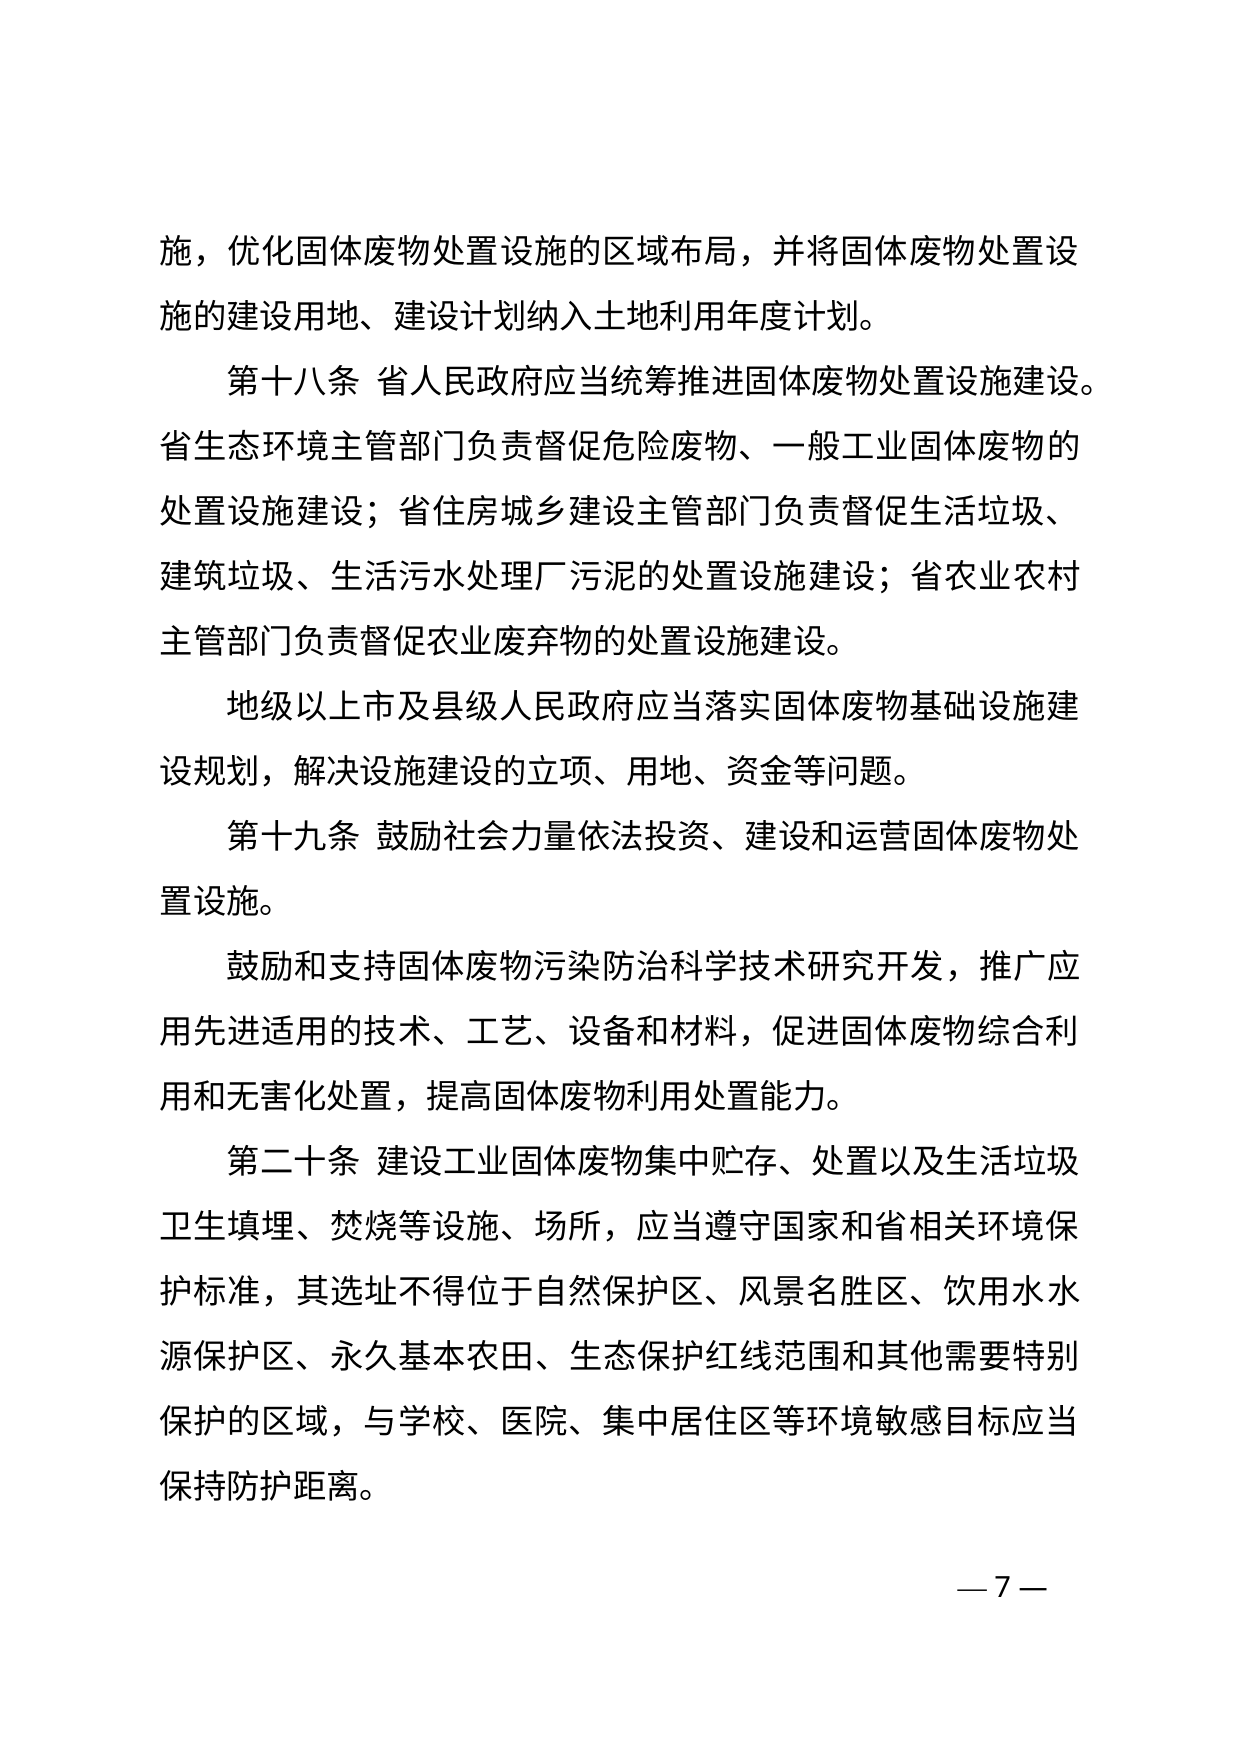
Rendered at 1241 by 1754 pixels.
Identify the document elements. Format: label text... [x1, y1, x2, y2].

text 地级以上市及县级人民政府应当落实固体废物基础设施建设规划，解决设施建设的立项、用地、资金等问题。 [159, 672, 1081, 802]
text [159, 217, 1081, 347]
text 鼓励和支持固体废物污染防治科学技术研究开发，推广应用先进适用的技术、工艺、设备和材料，促进固体废物综合利用和无害化处置，提高固体废物利用处置能力。 [159, 932, 1081, 1127]
text 第十九条 鼓励社会力量依法投资、建设和运营固体废物处置设施。 [159, 802, 1081, 932]
text 第十八条 省人民政府应当统筹推进固体废物处置设施建设。省生态环境主管部门负责督促危险废物、一般工业固体废物的处置设施建设；省住房城乡建设主管部门负责督促生活垃圾、建筑垃圾、生活污水处理厂污泥的处置设施建设；省农业农村主管部门负责督促农业废弃物的处置设施建设。 [159, 347, 1081, 672]
text 第二十条 建设工业固体废物集中贮存、处置以及生活垃圾卫生填埋、焚烧等设施、场所，应当遵守国家和省相关环境保护标准，其选址不得位于自然保护区、风景名胜区、饮用水水源保护区、永久基本农田、生态保护红线范围和其他需要特别保护的区域，与学校、医院、集中居住区等环境敏感目标应当保持防护距离。 [159, 1127, 1081, 1517]
